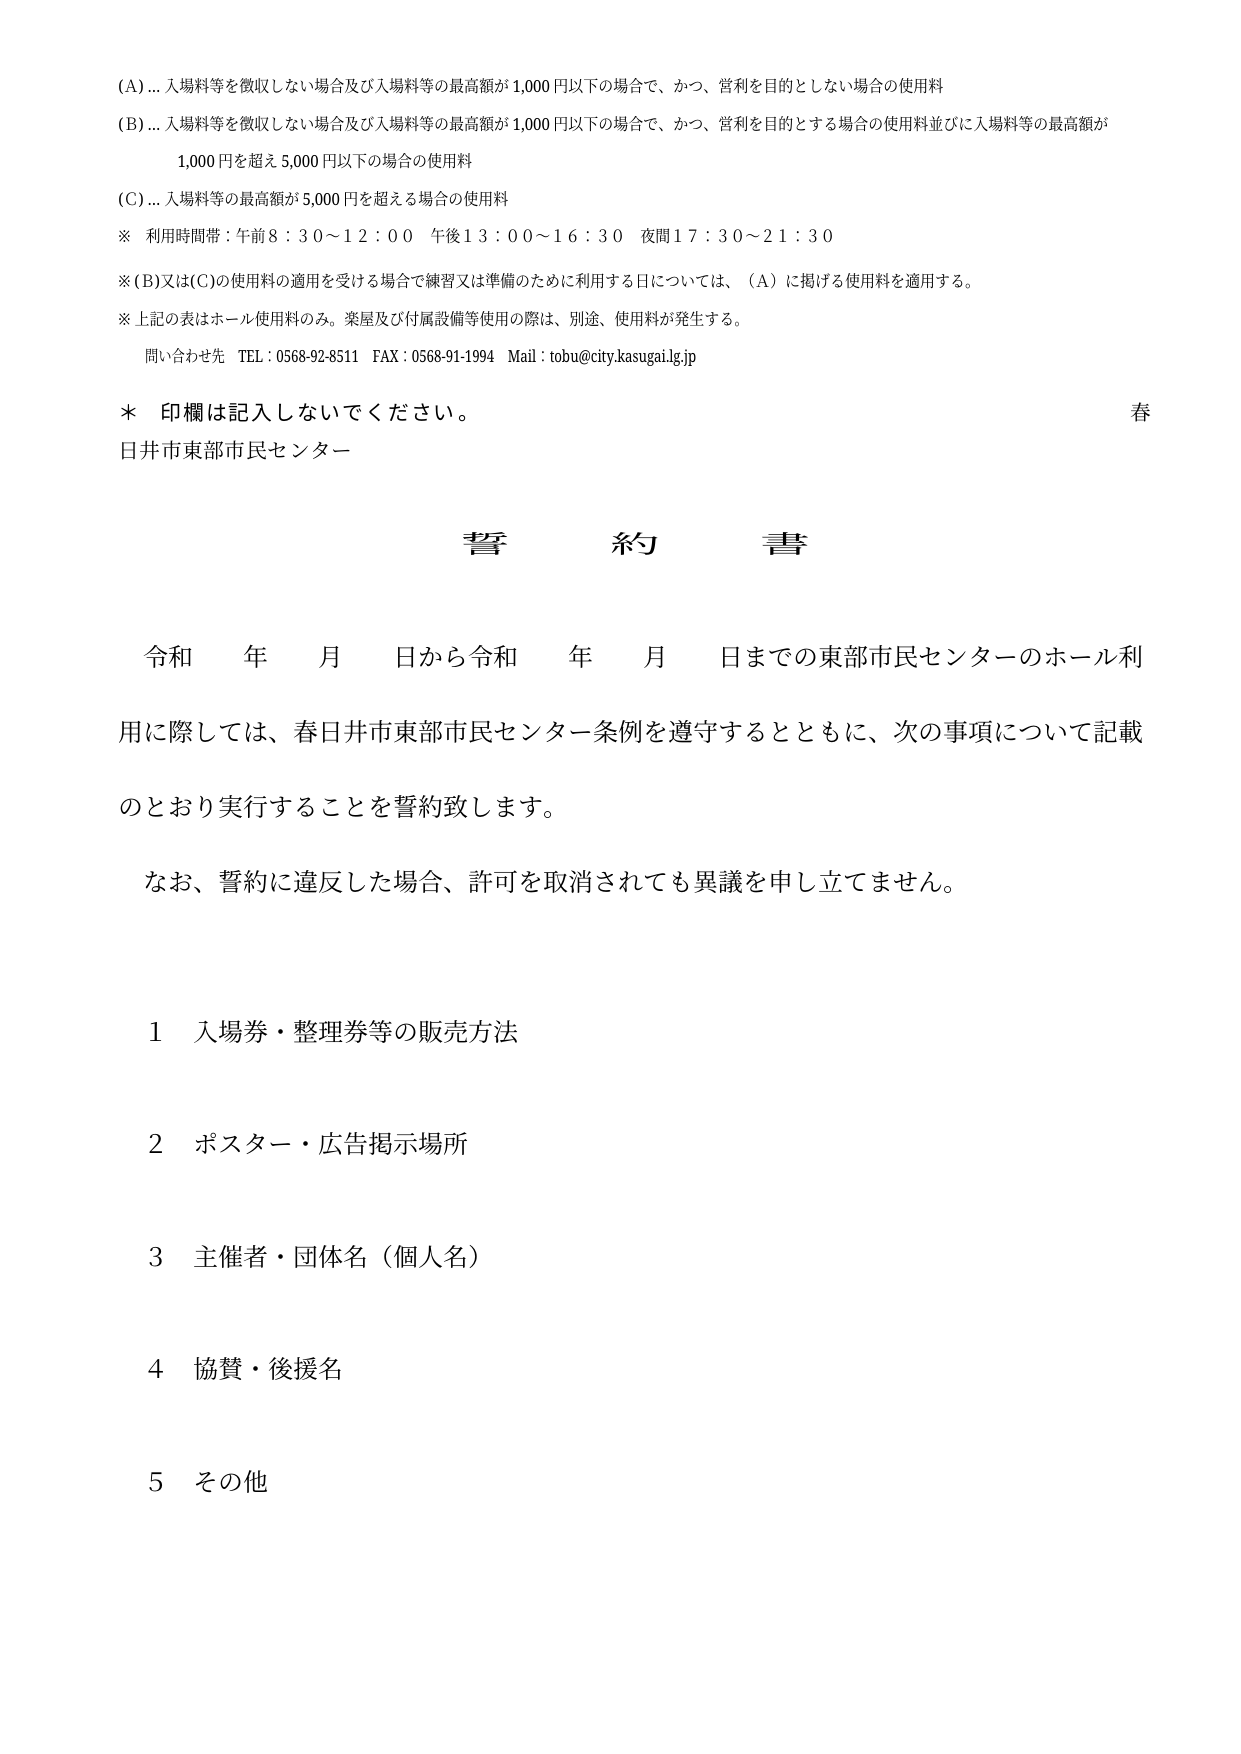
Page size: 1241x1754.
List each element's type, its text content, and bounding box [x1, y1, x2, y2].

text ※ 利用時間帯：午前８：３０～１２：００ 午後１３：００～１６：３０ 夜間１７：３０～２１：３０ [118, 217, 1152, 254]
text ４ 協賛・後援名 [118, 1349, 1152, 1387]
text なお、誓約に違反した場合、許可を取消されても異議を申し立てません。 [118, 862, 1160, 899]
text 誓 約 書 [118, 524, 1152, 562]
text 問い合わせ先 TEL：0568-92-8511 FAX：0568-91-1994 Mail：tobu@city.kasugai.lg.jp [118, 337, 1152, 374]
text ３ 主催者・団体名（個人名） [118, 1237, 1152, 1274]
text ５ その他 [118, 1462, 1152, 1499]
text １ 入場券・整理券等の販売方法 [118, 1012, 1152, 1049]
text (Ｂ) … 入場料等を徴収しない場合及び入場料等の最高額が1,000円以下の場合で、かつ、営利を目的とする場合の使用料並びに入場料等の最高額が [118, 104, 1152, 142]
text ※ (Ｂ)又は(Ｃ)の使用料の適用を受ける場合で練習又は準備のために利用する日については、（Ａ）に掲げる使用料を適用する。 [118, 262, 1152, 299]
text 令和 年 月 日から令和 年 月 日までの東部市民センターのホール利 [118, 637, 1152, 674]
text ※ 上記の表はホール使用料のみ。楽屋及び付属設備等使用の際は、別途、使用料が発生する。 [118, 299, 1152, 337]
text 1,000円を超え5,000円以下の場合の使用料 [177, 142, 1152, 179]
text ２ ポスター・広告掲示場所 [118, 1124, 1152, 1162]
text (Ａ) … 入場料等を徴収しない場合及び入場料等の最高額が1,000円以下の場合で、かつ、営利を目的としない場合の使用料 [118, 67, 1152, 104]
text のとおり実行することを誓約致します。 [118, 787, 1152, 824]
text 用に際しては、春日井市東部市民センター条例を遵守するとともに、次の事項について記載 [118, 712, 1152, 749]
text (Ｃ) … 入場料等の最高額が5,000円を超える場合の使用料 [118, 179, 1152, 217]
text ＊ 印欄は記入しないでください。 春日井市東部市民センター [118, 393, 1152, 468]
